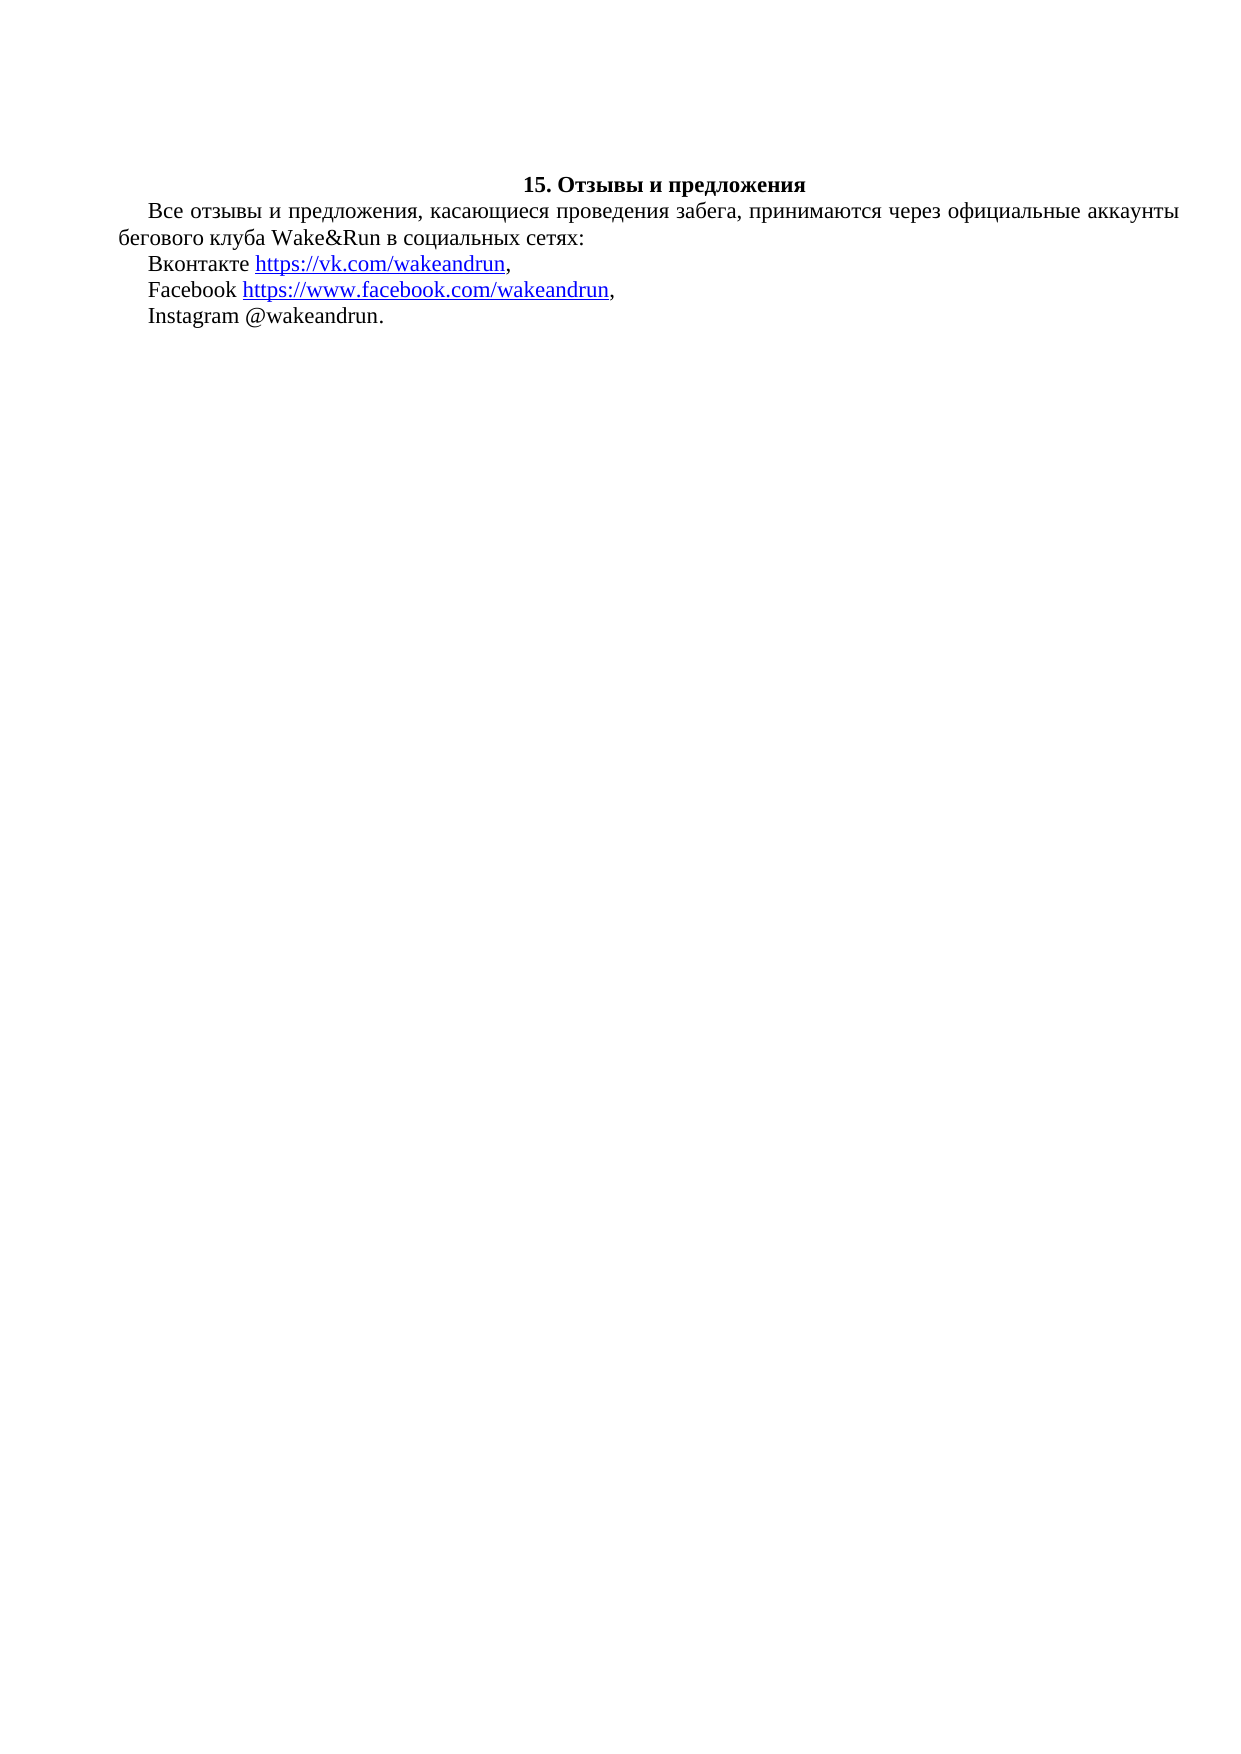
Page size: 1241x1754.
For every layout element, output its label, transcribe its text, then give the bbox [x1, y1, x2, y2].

text Вконтакте https://vk.com/wakeandrun, [118, 250, 1181, 276]
text 15. Отзывы и предложения [118, 171, 1181, 197]
text Все отзывы и предложения, касающиеся проведения забега, принимаются через официальные аккаунты бегового клуба Wake&Run в социальных сетях: [118, 197, 1181, 250]
text Facebook https://www.facebook.com/wakeandrun, [118, 276, 1181, 303]
text Instagram @wakeandrun. [118, 303, 1181, 329]
